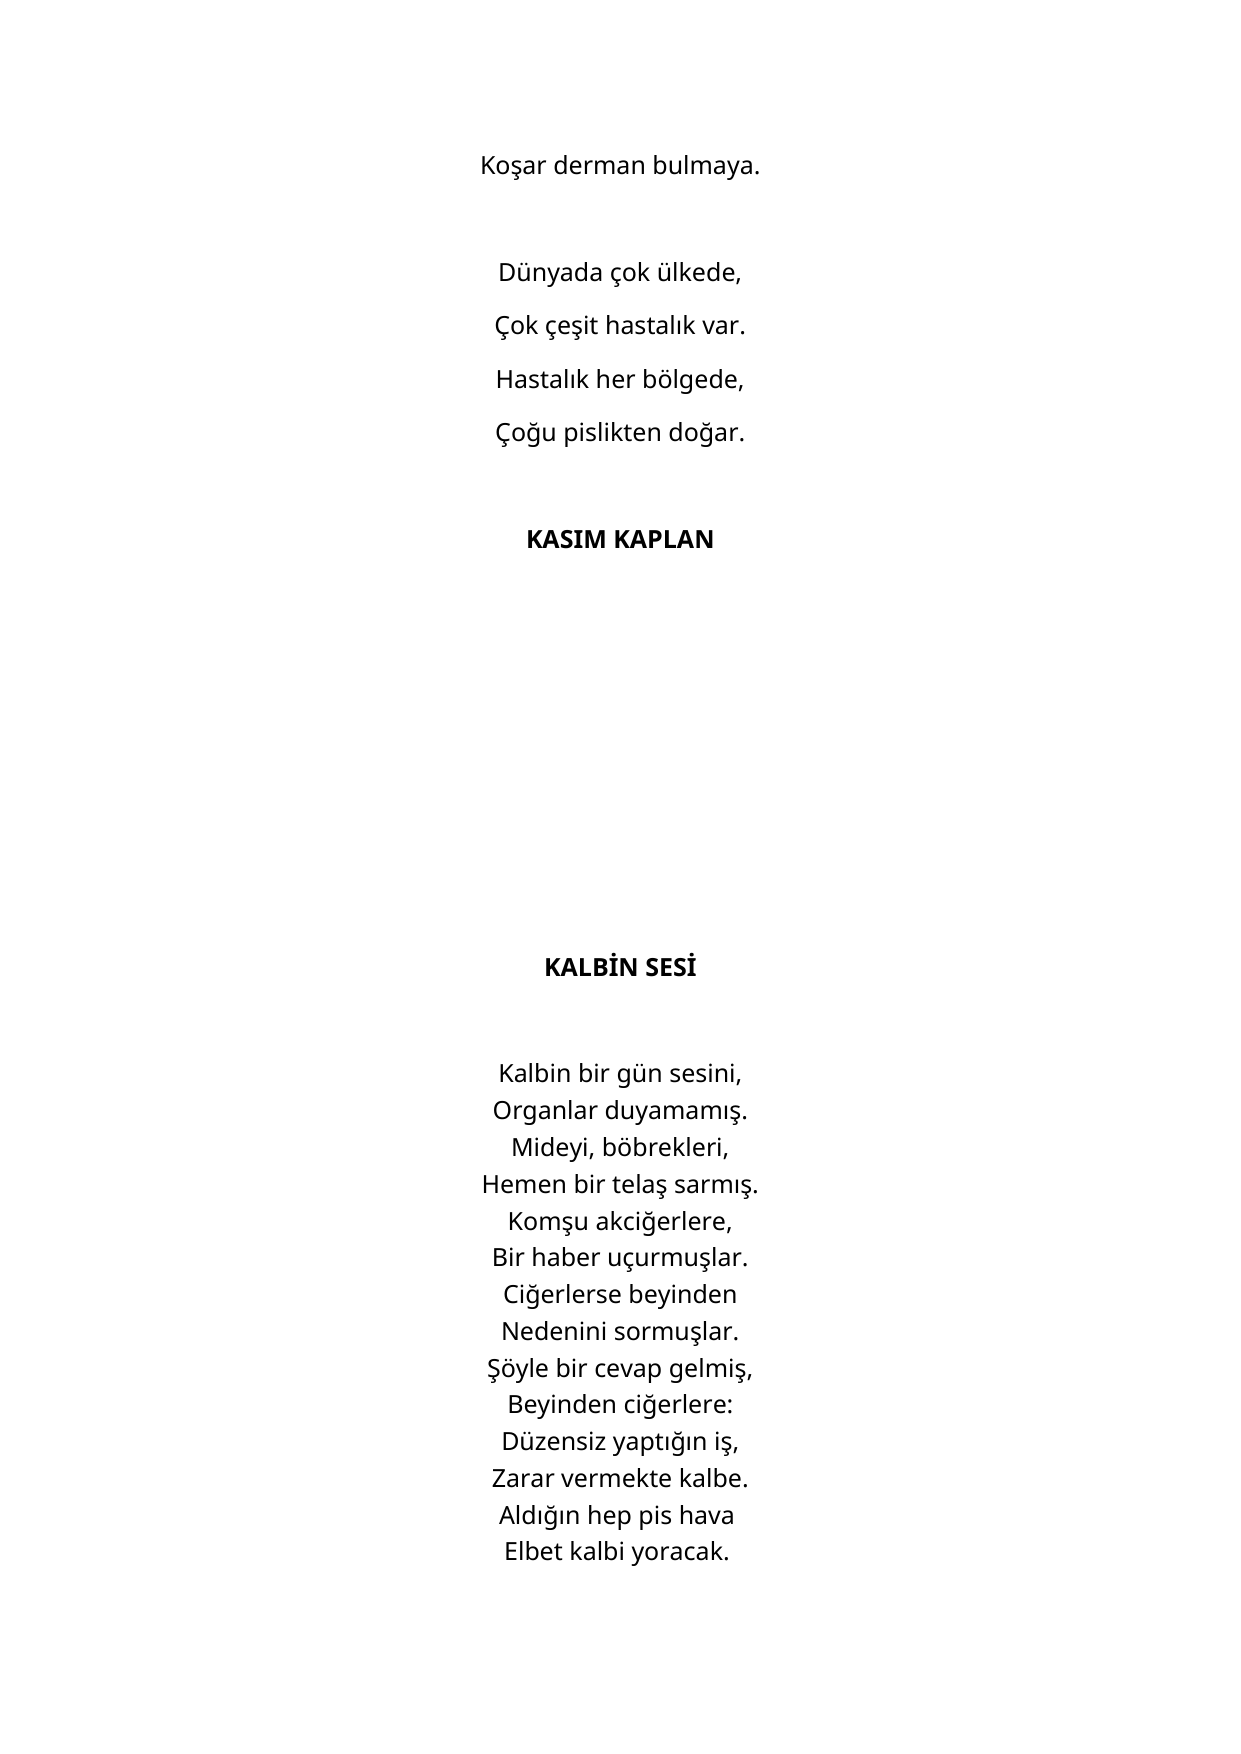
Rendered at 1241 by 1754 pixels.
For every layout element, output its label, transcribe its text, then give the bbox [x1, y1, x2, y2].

text Koşar derman bulmaya. [148, 148, 1093, 182]
text Çok çeşit hastalık var. [148, 308, 1093, 342]
text Dünyada çok ülkede, [148, 254, 1093, 288]
text Çoğu pislikten doğar. [148, 415, 1093, 449]
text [148, 1056, 1093, 1568]
text Hastalık her bölgede, [148, 361, 1093, 395]
text KASIM KAPLAN [148, 522, 1093, 556]
text KALBİN SESİ [148, 949, 1093, 983]
